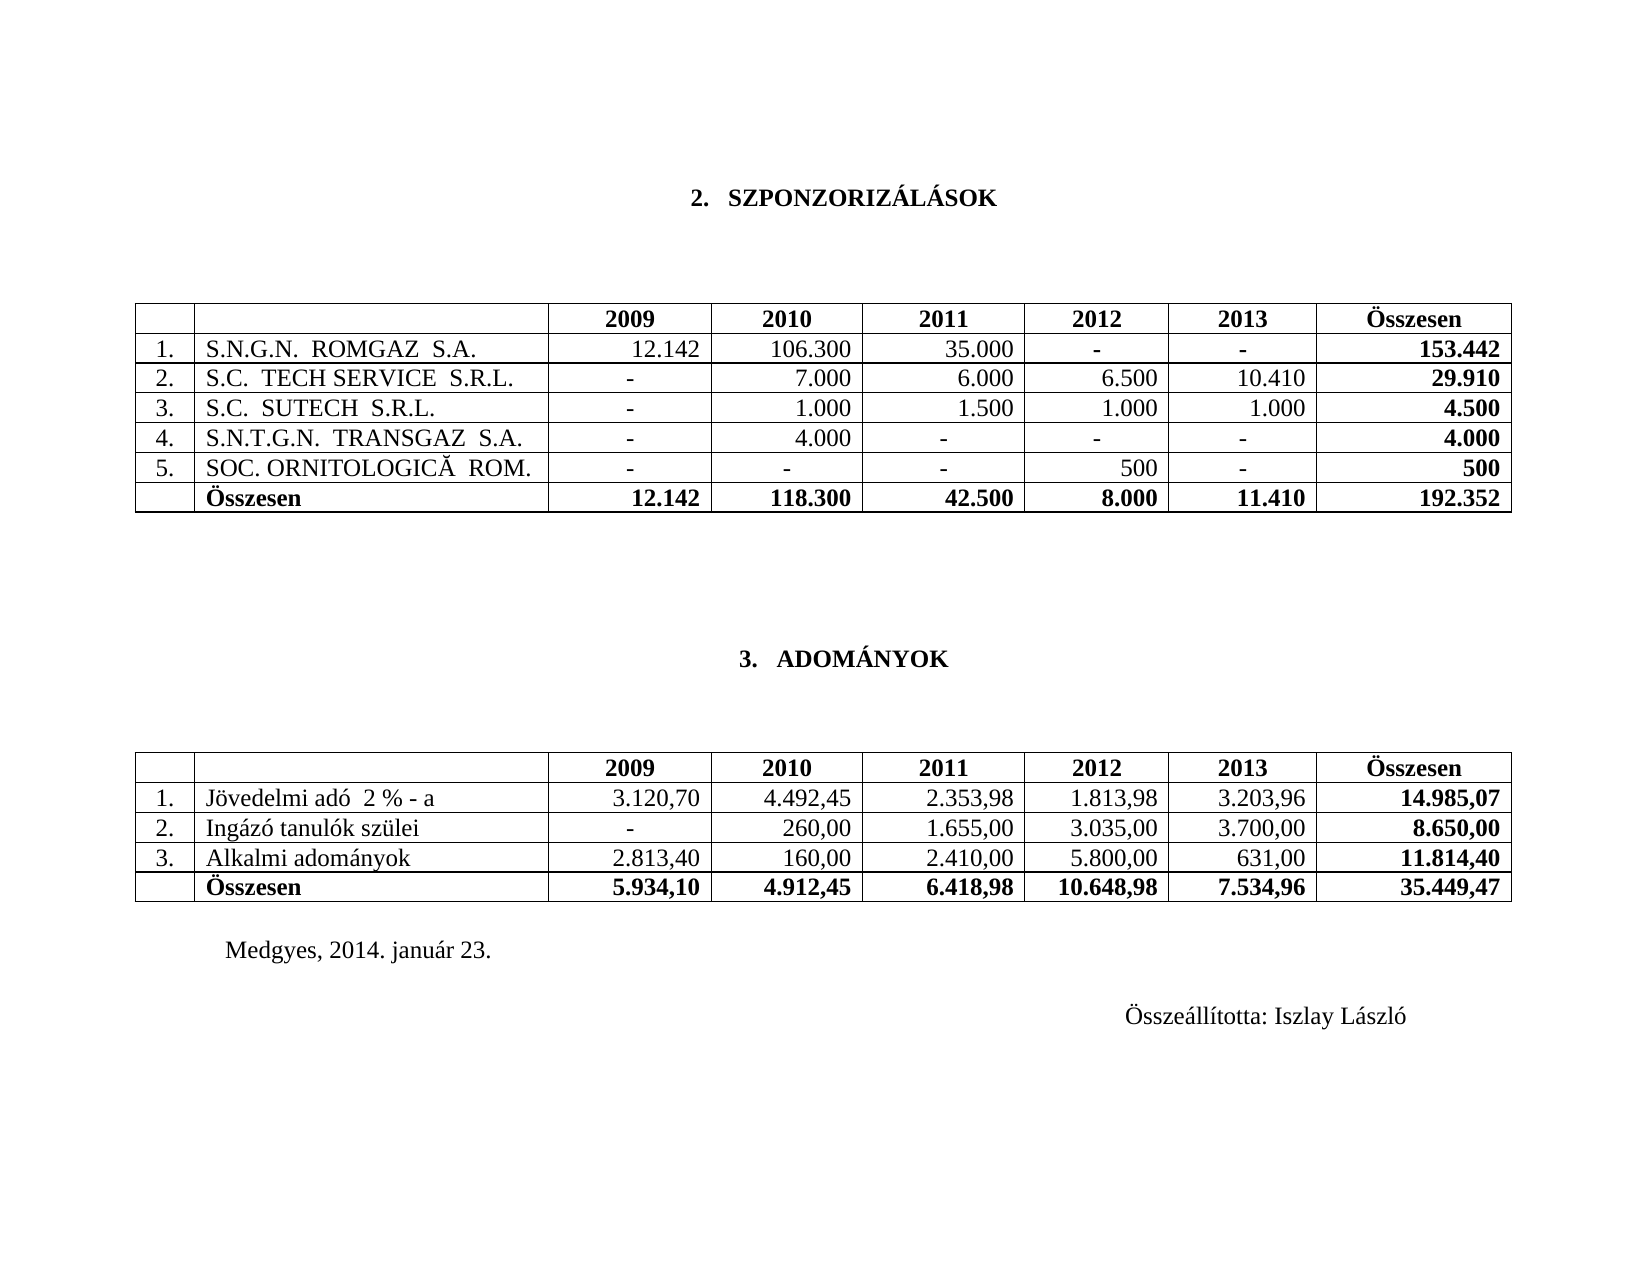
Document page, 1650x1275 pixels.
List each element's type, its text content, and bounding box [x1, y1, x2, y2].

table_cell - [712, 453, 862, 482]
table_cell 2. [136, 813, 194, 842]
table_cell 2.813,40 [549, 843, 711, 871]
table_cell 4.912,45 [712, 873, 862, 901]
table_cell Összesen [195, 483, 548, 511]
table_header [136, 304, 194, 333]
table_cell 1. [136, 334, 194, 362]
table_header [136, 753, 194, 782]
table_cell - [1025, 334, 1168, 362]
table_header 2012 [1025, 753, 1168, 782]
table_cell Alkalmi adományok [195, 843, 548, 871]
table_cell 3. [136, 393, 194, 422]
table_cell SOC. ORNITOLOGICĂ ROM. [195, 453, 548, 482]
table_header Összesen [1317, 753, 1511, 782]
table_cell 153.442 [1317, 334, 1511, 362]
table_cell S.C. TECH SERVICE S.R.L. [195, 364, 548, 392]
table_cell 2.410,00 [863, 843, 1024, 871]
table_cell 1.000 [1169, 393, 1316, 422]
table_cell 12.142 [549, 334, 711, 362]
table_cell 5.934,10 [549, 873, 711, 901]
table_header 2011 [863, 304, 1024, 333]
table_cell 192.352 [1317, 483, 1511, 511]
table_cell 1.500 [863, 393, 1024, 422]
table_cell 10.648,98 [1025, 873, 1168, 901]
list Összeállította: Iszlay László [1050, 1001, 1500, 1030]
table_cell 8.000 [1025, 483, 1168, 511]
table_header 2009 [549, 753, 711, 782]
list SZPONZORIZÁLÁSOK [187, 183, 1500, 212]
table_cell [136, 483, 194, 511]
table_header 2009 [549, 304, 711, 333]
table_header 2010 [712, 304, 862, 333]
table_header 2010 [712, 753, 862, 782]
table_cell 260,00 [712, 813, 862, 842]
table_cell Ingázó tanulók szülei [195, 813, 548, 842]
table_cell 4.000 [712, 423, 862, 452]
table_cell Jövedelmi adó 2 % - a [195, 783, 548, 812]
table_cell 3.120,70 [549, 783, 711, 812]
table_cell 4.492,45 [712, 783, 862, 812]
table_cell 1.655,00 [863, 813, 1024, 842]
table_cell S.C. SUTECH S.R.L. [195, 393, 548, 422]
table_cell 106.300 [712, 334, 862, 362]
table_cell 3. [136, 843, 194, 871]
table_cell 2. [136, 364, 194, 392]
table_cell 6.500 [1025, 364, 1168, 392]
table_cell [136, 873, 194, 901]
table_header [195, 753, 548, 782]
table_header 2012 [1025, 304, 1168, 333]
table_cell 11.410 [1169, 483, 1316, 511]
table_cell 160,00 [712, 843, 862, 871]
table_cell - [549, 453, 711, 482]
table_cell - [1169, 423, 1316, 452]
table_cell 4. [136, 423, 194, 452]
table_cell 3.700,00 [1169, 813, 1316, 842]
table_cell - [549, 813, 711, 842]
table_cell S.N.T.G.N. TRANSGAZ S.A. [195, 423, 548, 452]
table_cell - [1169, 334, 1316, 362]
table_cell 1.813,98 [1025, 783, 1168, 812]
table_header [195, 304, 548, 333]
list Medgyes, 2014. január 23. [225, 935, 1500, 964]
table_cell 3.203,96 [1169, 783, 1316, 812]
table_cell - [549, 423, 711, 452]
table_cell 14.985,07 [1317, 783, 1511, 812]
table_cell Összesen [195, 873, 548, 901]
table_cell 1.000 [712, 393, 862, 422]
table_cell 29.910 [1317, 364, 1511, 392]
table_cell 4.500 [1317, 393, 1511, 422]
table_cell 6.000 [863, 364, 1024, 392]
table_cell 11.814,40 [1317, 843, 1511, 871]
table_cell 10.410 [1169, 364, 1316, 392]
table_cell 4.000 [1317, 423, 1511, 452]
table_header Összesen [1317, 304, 1511, 333]
table_cell S.N.G.N. ROMGAZ S.A. [195, 334, 548, 362]
table_header 2013 [1169, 304, 1316, 333]
table_cell - [549, 393, 711, 422]
table_cell 12.142 [549, 483, 711, 511]
table_cell 42.500 [863, 483, 1024, 511]
table_cell - [549, 364, 711, 392]
table_header 2013 [1169, 753, 1316, 782]
table_cell 118.300 [712, 483, 862, 511]
table_cell 7.000 [712, 364, 862, 392]
table_cell 500 [1025, 453, 1168, 482]
table_cell - [863, 453, 1024, 482]
table_cell 35.000 [863, 334, 1024, 362]
table_cell 3.035,00 [1025, 813, 1168, 842]
table_cell 631,00 [1169, 843, 1316, 871]
table_cell - [1169, 453, 1316, 482]
table_cell - [1025, 423, 1168, 452]
table_cell 7.534,96 [1169, 873, 1316, 901]
table_cell 5.800,00 [1025, 843, 1168, 871]
table_cell 5. [136, 453, 194, 482]
table_cell 2.353,98 [863, 783, 1024, 812]
table_cell - [863, 423, 1024, 452]
table_header 2011 [863, 753, 1024, 782]
table_cell 500 [1317, 453, 1511, 482]
table_cell 1. [136, 783, 194, 812]
table_cell 8.650,00 [1317, 813, 1511, 842]
table_cell 1.000 [1025, 393, 1168, 422]
table_cell 35.449,47 [1317, 873, 1511, 901]
table_cell 6.418,98 [863, 873, 1024, 901]
list ADOMÁNYOK [187, 644, 1500, 673]
